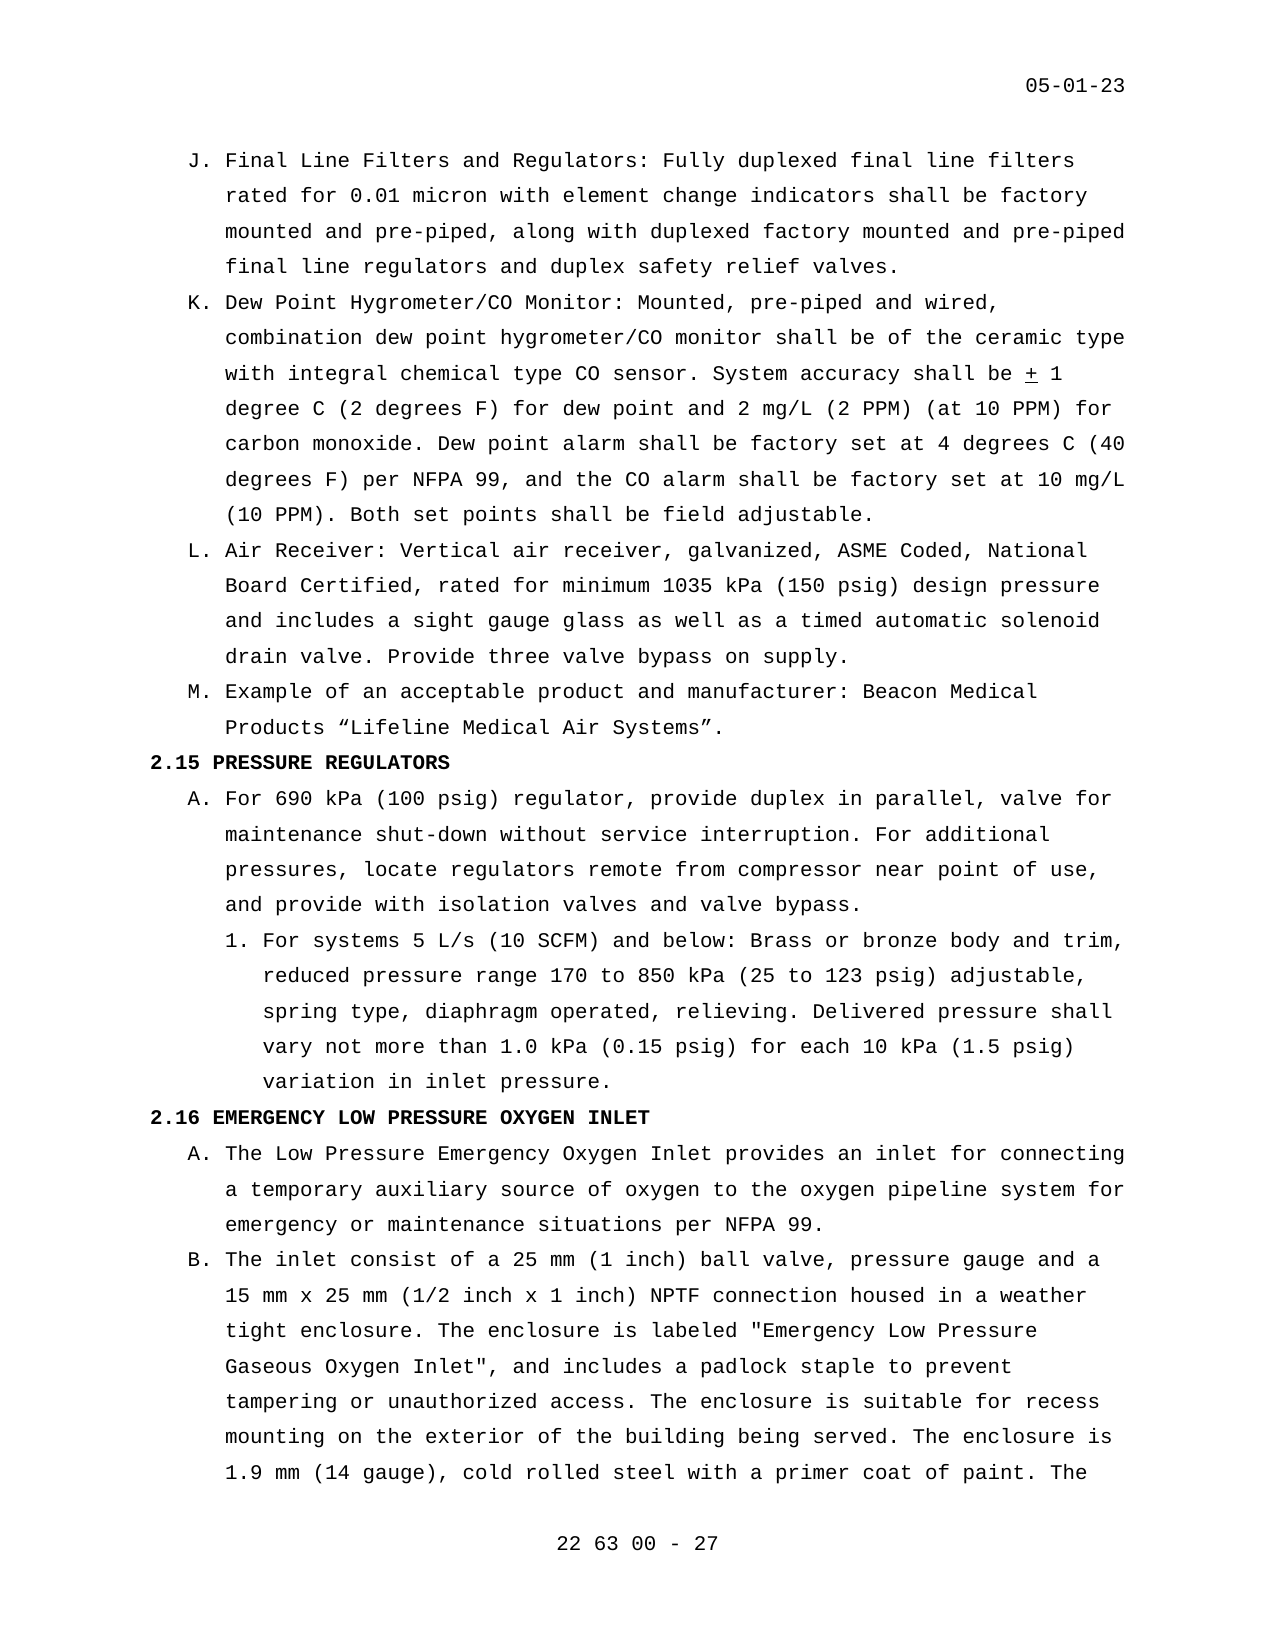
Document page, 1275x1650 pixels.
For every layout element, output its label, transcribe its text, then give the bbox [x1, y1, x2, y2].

text M. Example of an acceptable product and manufacturer: Beacon Medical Products “Lifeline Medical Air Systems”. [187, 681, 1125, 740]
text A. For 690 kPa (100 psig) regulator, provide duplex in parallel, valve for maintenance shut-down without service interruption. For additional pressures, locate regulators remote from compressor near point of use, and provide with isolation valves and valve bypass. [187, 788, 1125, 918]
text J. Final Line Filters and Regulators: Fully duplexed final line filters rated for 0.01 micron with element change indicators shall be factory mounted and pre-piped, along with duplexed factory mounted and pre-piped final line regulators and duplex safety relief valves. [187, 150, 1125, 280]
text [187, 1249, 1125, 1486]
text 2.16 EMERGENCY LOW PRESSURE OXYGEN INLET [150, 1107, 1125, 1131]
text L. Air Receiver: Vertical air receiver, galvanized, ASME Coded, National Board Certified, rated for minimum 1035 kPa (150 psig) design pressure and includes a sight gauge glass as well as a timed automatic solenoid drain valve. Provide three valve bypass on supply. [187, 539, 1125, 669]
text A. The Low Pressure Emergency Oxygen Inlet provides an inlet for connecting a temporary auxiliary source of oxygen to the oxygen pipeline system for emergency or maintenance situations per NFPA 99. [187, 1143, 1125, 1238]
text K. Dew Point Hygrometer/CO Monitor: Mounted, pre-piped and wired, combination dew point hygrometer/CO monitor shall be of the ceramic type with integral chemical type CO sensor. System accuracy shall be + 1 degree C (2 degrees F) for dew point and 2 mg/L (2 PPM) (at 10 PPM) for carbon monoxide. Dew point alarm shall be factory set at 4 degrees C (40 degrees F) per NFPA 99, and the CO alarm shall be factory set at 10 mg/L (10 PPM). Both set points shall be field adjustable. [187, 292, 1125, 528]
text 1. For systems 5 L/s (10 SCFM) and below: Brass or bronze body and trim, reduced pressure range 170 to 850 kPa (25 to 123 psig) adjustable, spring type, diaphragm operated, relieving. Delivered pressure shall vary not more than 1.0 kPa (0.15 psig) for each 10 kPa (1.5 psig) variation in inlet pressure. [225, 930, 1125, 1095]
text 2.15 PRESSURE REGULATORS [150, 752, 1125, 776]
